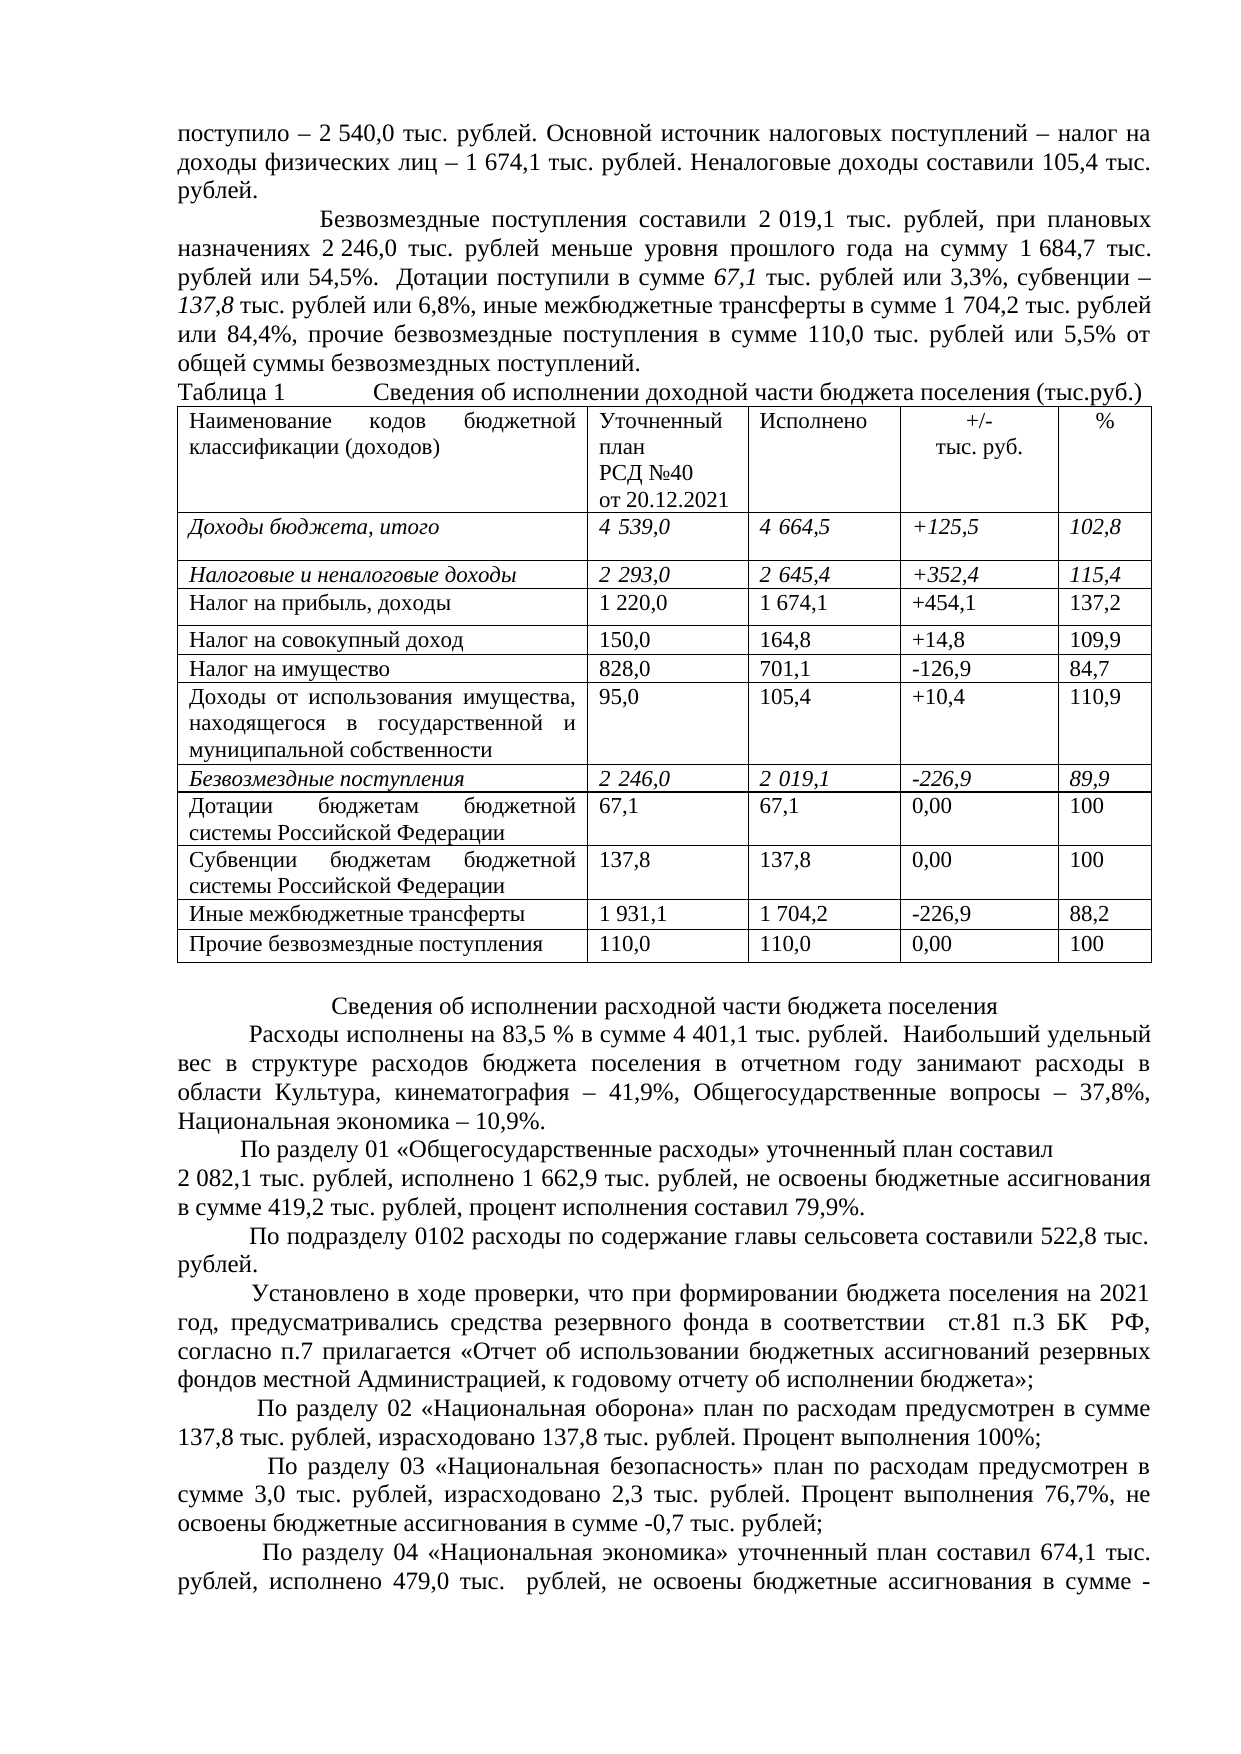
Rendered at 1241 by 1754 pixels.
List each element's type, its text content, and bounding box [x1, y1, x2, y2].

table_cell 2 293,0 [588, 561, 748, 588]
table_cell 105,4 [749, 683, 900, 764]
text Установлено в ходе проверки, что при формировании бюджета поселения на 2021 год, предусматривались средства резервного фонда в соответствии ст.81 п.3 БК РФ, согласно п.7 прилагается «Отчет об использовании бюджетных ассигнований резервных фондов местной Администрацией, к годовому отчету об исполнении бюджета»; [177, 1278, 1152, 1393]
table_cell 137,8 [588, 846, 748, 899]
table_cell 4 539,0 [588, 513, 748, 560]
table_cell 164,8 [749, 626, 900, 653]
table_cell 102,8 [1059, 513, 1151, 560]
table_cell 1 674,1 [749, 589, 900, 625]
text По разделу 03 «Национальная безопасность» план по расходам предусмотрен в сумме 3,0 тыс. рублей, израсходовано 2,3 тыс. рублей. Процент выполнения 76,7%, не освоены бюджетные ассигнования в сумме -0,7 тыс. рублей; [177, 1451, 1152, 1537]
table_cell +10,4 [901, 683, 1058, 764]
table_cell Субвенции бюджетам бюджетной системы Российской Федерации [178, 846, 587, 899]
table_cell Налоговые и неналоговые доходы [178, 561, 587, 588]
table_cell -226,9 [901, 900, 1058, 929]
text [177, 118, 1152, 204]
table_cell 137,2 [1059, 589, 1151, 625]
table_cell 100 [1059, 846, 1151, 899]
text Расходы исполнены на 83,5 % в сумме 4 401,1 тыс. рублей. Наибольший удельный вес в структуре расходов бюджета поселения в отчетном году занимают расходы в области Культура, кинематография – 41,9%, Общегосударственные вопросы – 37,8%, Национальная экономика – 10,9%. [177, 1019, 1152, 1134]
table_cell 2 645,4 [749, 561, 900, 588]
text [177, 1537, 1152, 1594]
table_cell 110,9 [1059, 683, 1151, 764]
text По разделу 02 «Национальная оборона» план по расходам предусмотрен в сумме 137,8 тыс. рублей, израсходовано 137,8 тыс. рублей. Процент выполнения 100%; [177, 1393, 1152, 1451]
table_cell 2 246,0 [588, 765, 748, 791]
table_cell 84,7 [1059, 655, 1151, 682]
table_cell 100 [1059, 930, 1151, 962]
table_cell 89,9 [1059, 765, 1151, 791]
table_cell Прочие безвозмездные поступления [178, 930, 587, 962]
table_cell 701,1 [749, 655, 900, 682]
text Безвозмездные поступления составили 2 019,1 тыс. рублей, при плановых назначениях 2 246,0 тыс. рублей меньше уровня прошлого года на сумму 1 684,7 тыс. рублей или 54,5%. Дотации поступили в сумме 67,1 тыс. рублей или 3,3%, субвенции –137,8 тыс. рублей или 6,8%, иные межбюджетные трансферты в сумме 1 704,2 тыс. рублей или 84,4%, прочие безвозмездные поступления в сумме 110,0 тыс. рублей или 5,5% от общей суммы безвозмездных поступлений. [177, 204, 1152, 377]
table_cell 115,4 [1059, 561, 1151, 588]
table_header +/- тыс. руб. [901, 407, 1058, 512]
table_cell 67,1 [749, 793, 900, 845]
text Таблица 1 Сведения об исполнении доходной части бюджета поселения (тыс.руб.) [177, 377, 1152, 406]
table_cell Дотации бюджетам бюджетной системы Российской Федерации [178, 793, 587, 845]
table_header Уточненный план РСД №40 от 20.12.2021 [588, 407, 748, 512]
table_cell Безвозмездные поступления [178, 765, 587, 791]
table_cell 0,00 [901, 793, 1058, 845]
table_cell Налог на имущество [178, 655, 587, 682]
table_header % [1059, 407, 1151, 512]
text Сведения об исполнении расходной части бюджета поселения [177, 991, 1152, 1019]
text По подразделу 0102 расходы по содержание главы сельсовета составили 522,8 тыс. рублей. [177, 1221, 1152, 1278]
table_cell Доходы от использования имущества, находящегося в государственной и муниципальной собственности [178, 683, 587, 764]
text По разделу 01 «Общегосударственные расходы» уточненный план составил [177, 1134, 1152, 1163]
table_cell 137,8 [749, 846, 900, 899]
table_cell Доходы бюджета, итого [178, 513, 587, 560]
table_cell 150,0 [588, 626, 748, 653]
table_cell 0,00 [901, 930, 1058, 962]
table_cell 4 664,5 [749, 513, 900, 560]
table_cell 110,0 [588, 930, 748, 962]
table_cell 67,1 [588, 793, 748, 845]
table_cell +14,8 [901, 626, 1058, 653]
table_cell +352,4 [901, 561, 1058, 588]
table_cell 100 [1059, 793, 1151, 845]
table_cell -226,9 [901, 765, 1058, 791]
table_cell 828,0 [588, 655, 748, 682]
table_cell 88,2 [1059, 900, 1151, 929]
table_header Исполнено [749, 407, 900, 512]
table_cell 110,0 [749, 930, 900, 962]
text 2 082,1 тыс. рублей, исполнено 1 662,9 тыс. рублей, не освоены бюджетные ассигнования в сумме 419,2 тыс. рублей, процент исполнения составил 79,9%. [177, 1163, 1152, 1221]
table_cell -126,9 [901, 655, 1058, 682]
table_cell 1 220,0 [588, 589, 748, 625]
table_cell 0,00 [901, 846, 1058, 899]
table_cell 2 019,1 [749, 765, 900, 791]
table_cell 95,0 [588, 683, 748, 764]
table_cell 1 704,2 [749, 900, 900, 929]
table_cell +125,5 [901, 513, 1058, 560]
table_cell 1 931,1 [588, 900, 748, 929]
table_cell Налог на совокупный доход [178, 626, 587, 653]
table_header Наименование кодов бюджетной классификации (доходов) [178, 407, 587, 512]
table_cell +454,1 [901, 589, 1058, 625]
table_cell 109,9 [1059, 626, 1151, 653]
table_cell Иные межбюджетные трансферты [178, 900, 587, 929]
table_cell Налог на прибыль, доходы [178, 589, 587, 625]
